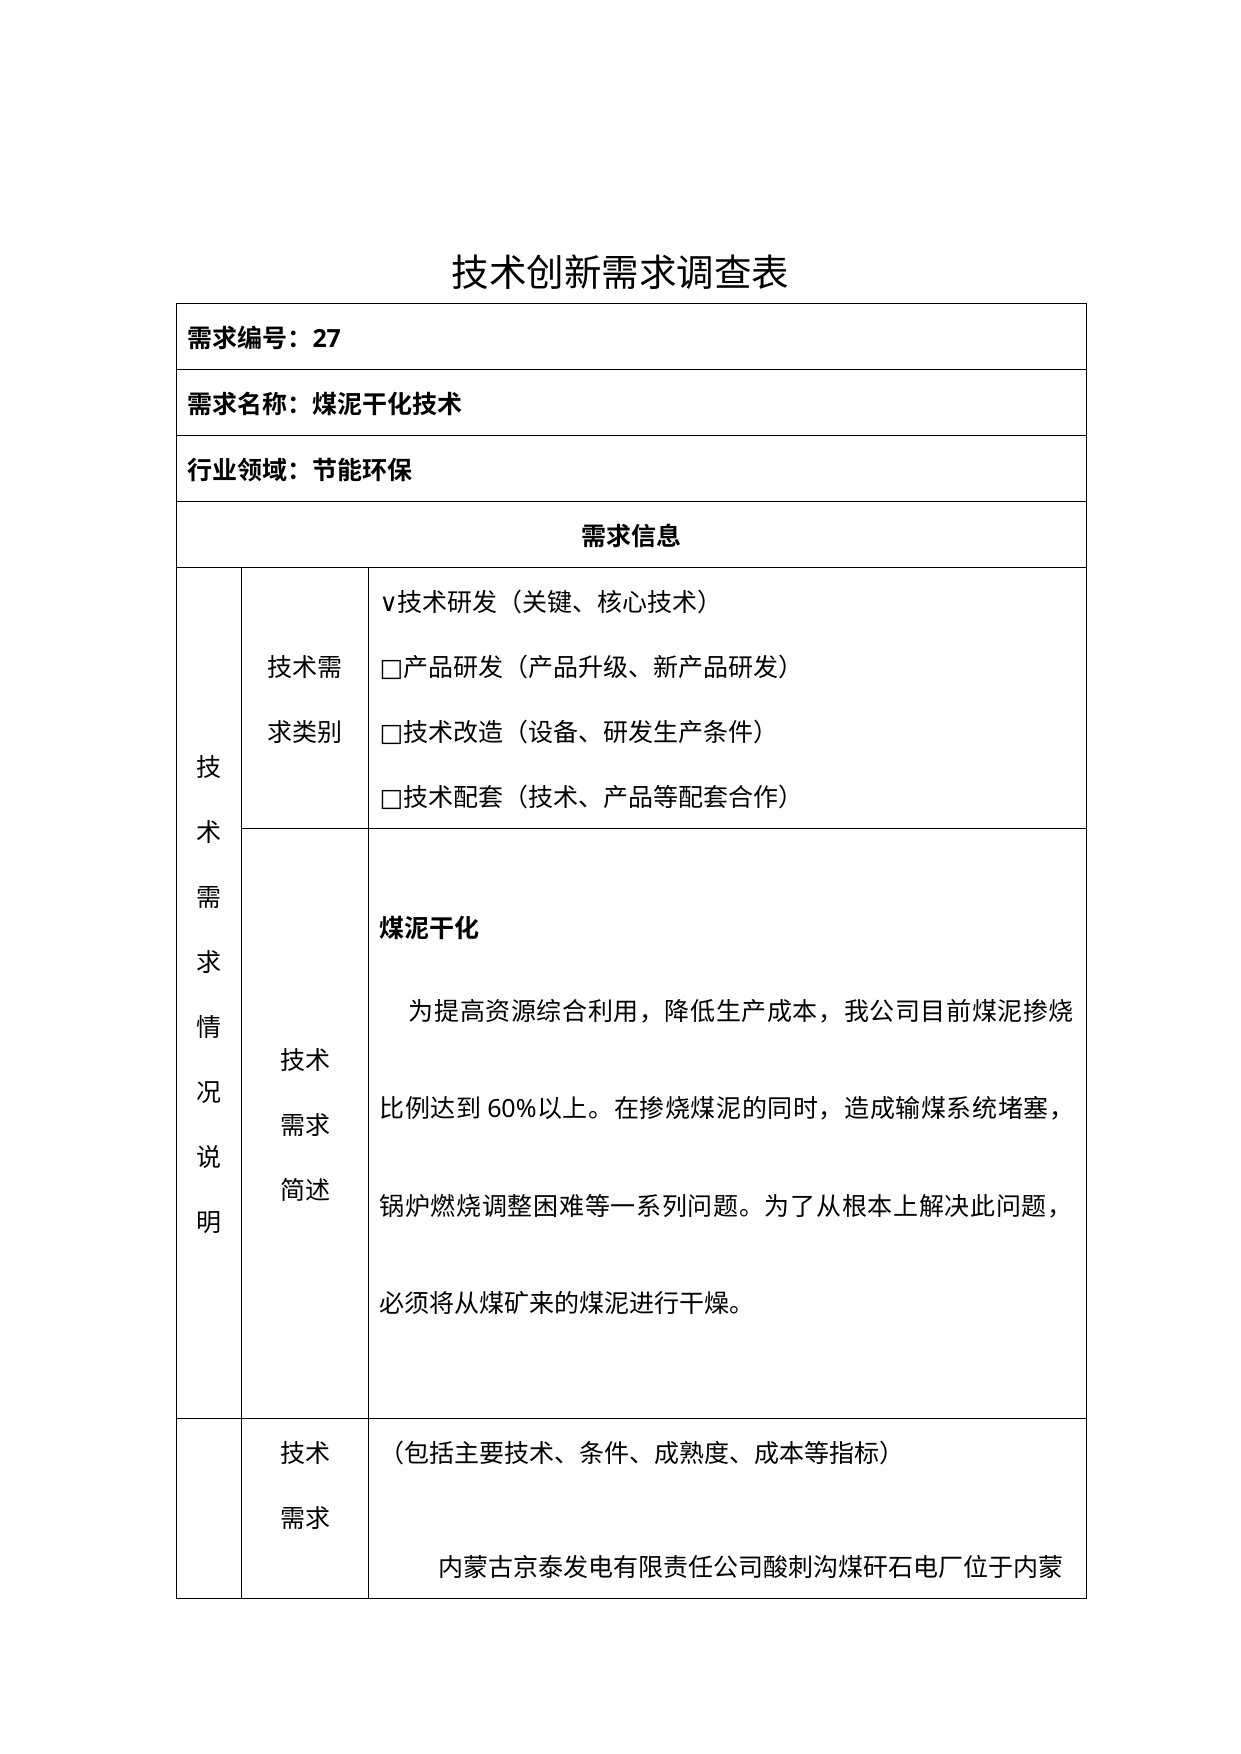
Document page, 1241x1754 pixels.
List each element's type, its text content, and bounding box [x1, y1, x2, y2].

table_cell 行业领域：节能环保 [177, 436, 1086, 501]
table_header 需求编号：27 [177, 304, 1086, 369]
table_cell 技术需求情况说明 [177, 568, 241, 1418]
table_cell 技术 需求 详述 [242, 1419, 368, 1598]
table_cell 煤泥干化 为提高资源综合利用，降低生产成本，我公司目前煤泥掺烧比例达到60%以上。在掺烧煤泥的同时，造成输煤系统堵塞，锅炉燃烧调整困难等一系列问题。为了从根本上解决此问题，必须将从煤矿来的煤泥进行干燥。 [369, 829, 1086, 1418]
table_cell ∨技术研发（关键、核心技术） □产品研发（产品升级、新产品研发） □技术改造（设备、研发生产条件） □技术配套（技术、产品等配套合作） [369, 568, 1086, 828]
text 技术创新需求调查表 [187, 238, 1053, 303]
table_cell 需求名称：煤泥干化技术 [177, 370, 1086, 435]
table_cell 技术 需求 简述 [242, 829, 368, 1418]
table_cell [177, 1419, 241, 1598]
table_cell 技术需 求类别 [242, 568, 368, 828]
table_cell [369, 1419, 1086, 1598]
table_cell 需求信息 [177, 502, 1086, 567]
